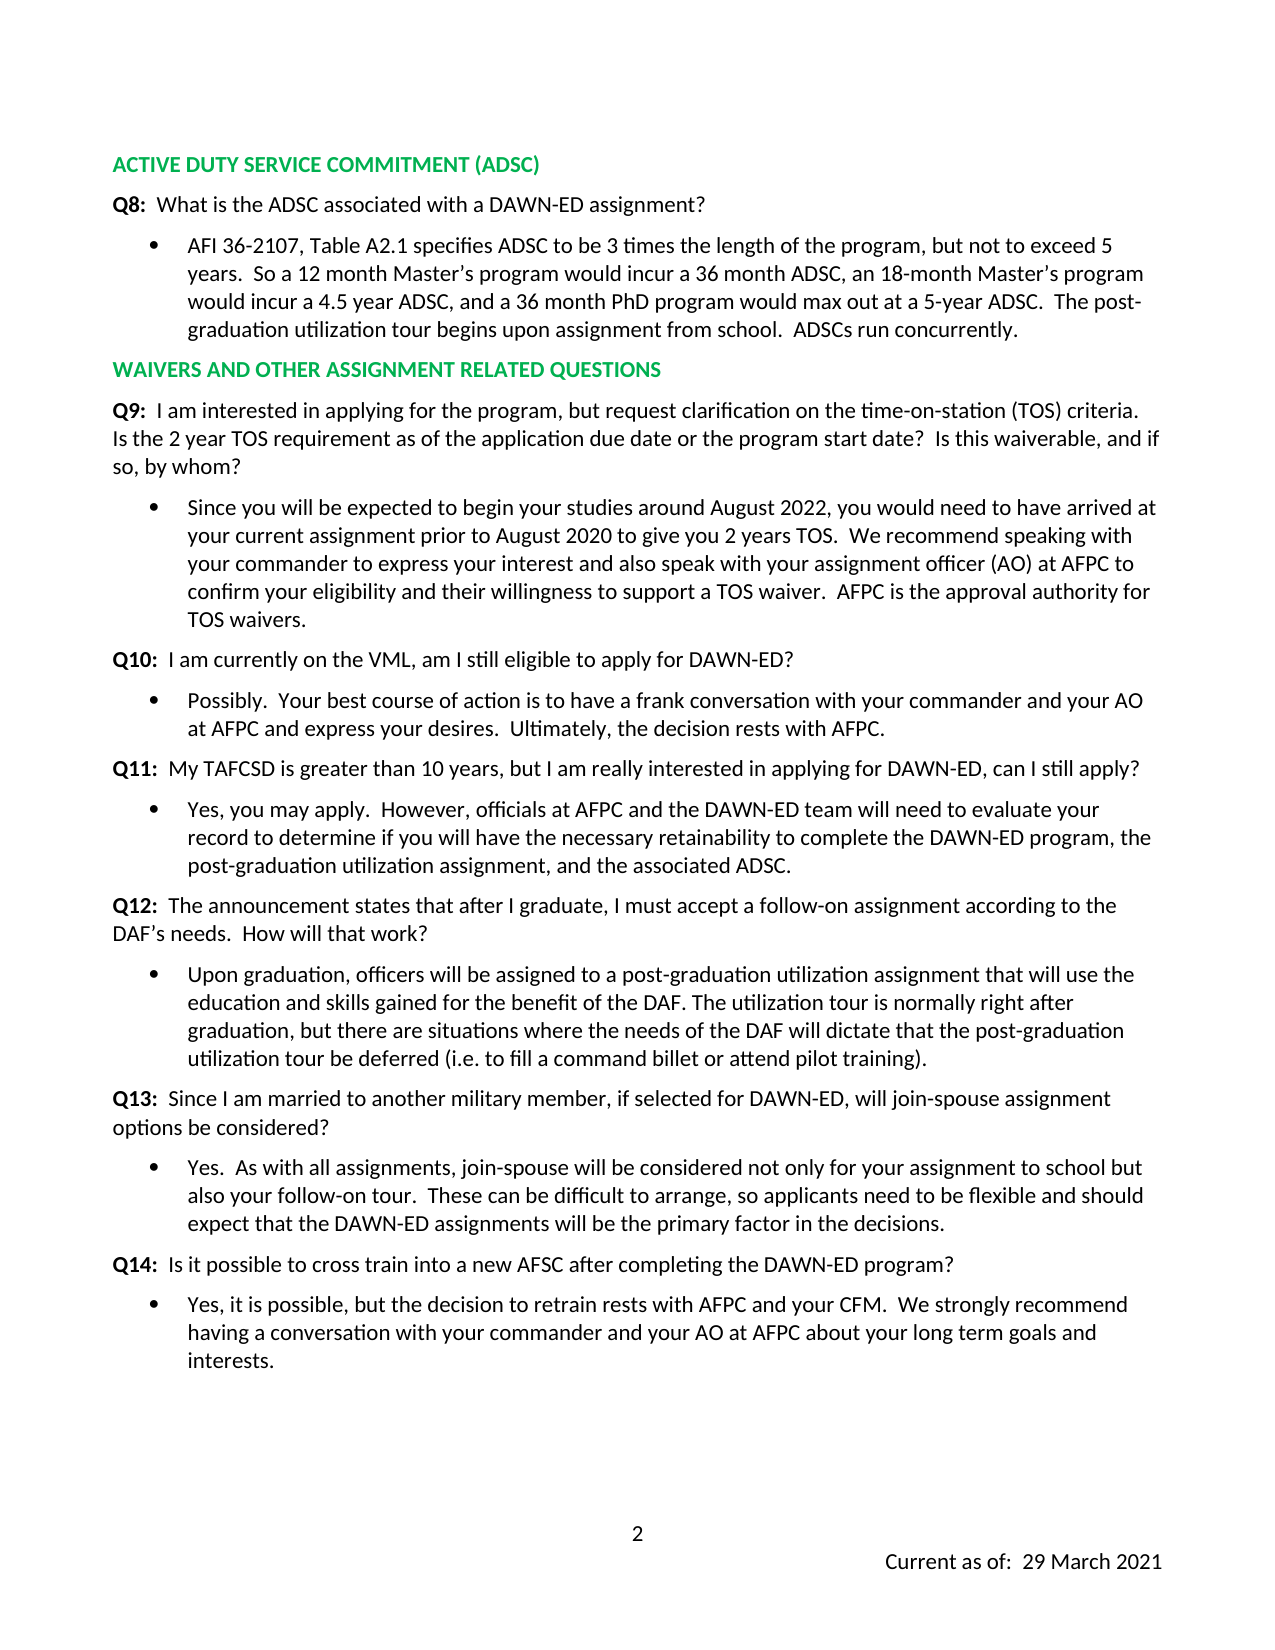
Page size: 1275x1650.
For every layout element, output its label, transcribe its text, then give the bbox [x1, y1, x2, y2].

list Since you will be expected to begin your studies around August 2022, you would need to have arrived at your current assignment prior to August 2020 to give you 2 years TOS. We recommend speaking with your commander to express your interest and also speak with your assignment officer (AO) at AFPC to confirm your eligibility and their willingness to support a TOS waiver. AFPC is the approval authority for TOS waivers. [150, 493, 1162, 633]
list Yes, it is possible, but the decision to retrain rests with AFPC and your CFM. We strongly recommend having a conversation with your commander and your AO at AFPC about your long term goals and interests. [150, 1290, 1162, 1374]
text ACTIVE DUTY SERVICE COMMITMENT (ADSC) [112, 150, 1162, 178]
text Q12: The announcement states that after I graduate, I must accept a follow-on assignment according to the DAF’s needs. How will that work? [112, 891, 1162, 947]
list Yes, you may apply. However, officials at AFPC and the DAWN-ED team will need to evaluate your record to determine if you will have the necessary retainability to complete the DAWN-ED program, the post-graduation utilization assignment, and the associated ADSC. [150, 795, 1162, 879]
text Q8: What is the ADSC associated with a DAWN-ED assignment? [112, 191, 1162, 218]
list Upon graduation, officers will be assigned to a post-graduation utilization assignment that will use the education and skills gained for the benefit of the DAF. The utilization tour is normally right after graduation, but there are situations where the needs of the DAF will dictate that the post-graduation utilization tour be deferred (i.e. to fill a command billet or attend pilot training). [150, 960, 1162, 1072]
list Possibly. Your best course of action is to have a frank conversation with your commander and your AO at AFPC and express your desires. Ultimately, the decision rests with AFPC. [150, 686, 1162, 742]
text Q13: Since I am married to another military member, if selected for DAWN-ED, will join-spouse assignment options be considered? [112, 1084, 1162, 1141]
text Q11: My TAFCSD is greater than 10 years, but I am really interested in applying for DAWN-ED, can I still apply? [112, 754, 1162, 782]
text Q9: I am interested in applying for the program, but request clarification on the time-on-station (TOS) criteria. Is the 2 year TOS requirement as of the application due date or the program start date? Is this waiverable, and if so, by whom? [112, 396, 1162, 480]
list AFI 36-2107, Table A2.1 specifies ADSC to be 3 times the length of the program, but not to exceed 5 years. So a 12 month Master’s program would incur a 36 month ADSC, an 18-month Master’s program would incur a 4.5 year ADSC, and a 36 month PhD program would max out at a 5-year ADSC. The post-graduation utilization tour begins upon assignment from school. ADSCs run concurrently. [150, 231, 1162, 343]
text WAIVERS AND OTHER ASSIGNMENT RELATED QUESTIONS [112, 356, 1162, 384]
text Q10: I am currently on the VML, am I still eligible to apply for DAWN-ED? [112, 645, 1162, 673]
text Q14: Is it possible to cross train into a new AFSC after completing the DAWN-ED program? [112, 1250, 1162, 1278]
list Yes. As with all assignments, join-spouse will be considered not only for your assignment to school but also your follow-on tour. These can be difficult to arrange, so applicants need to be flexible and should expect that the DAWN-ED assignments will be the primary factor in the decisions. [150, 1153, 1162, 1237]
